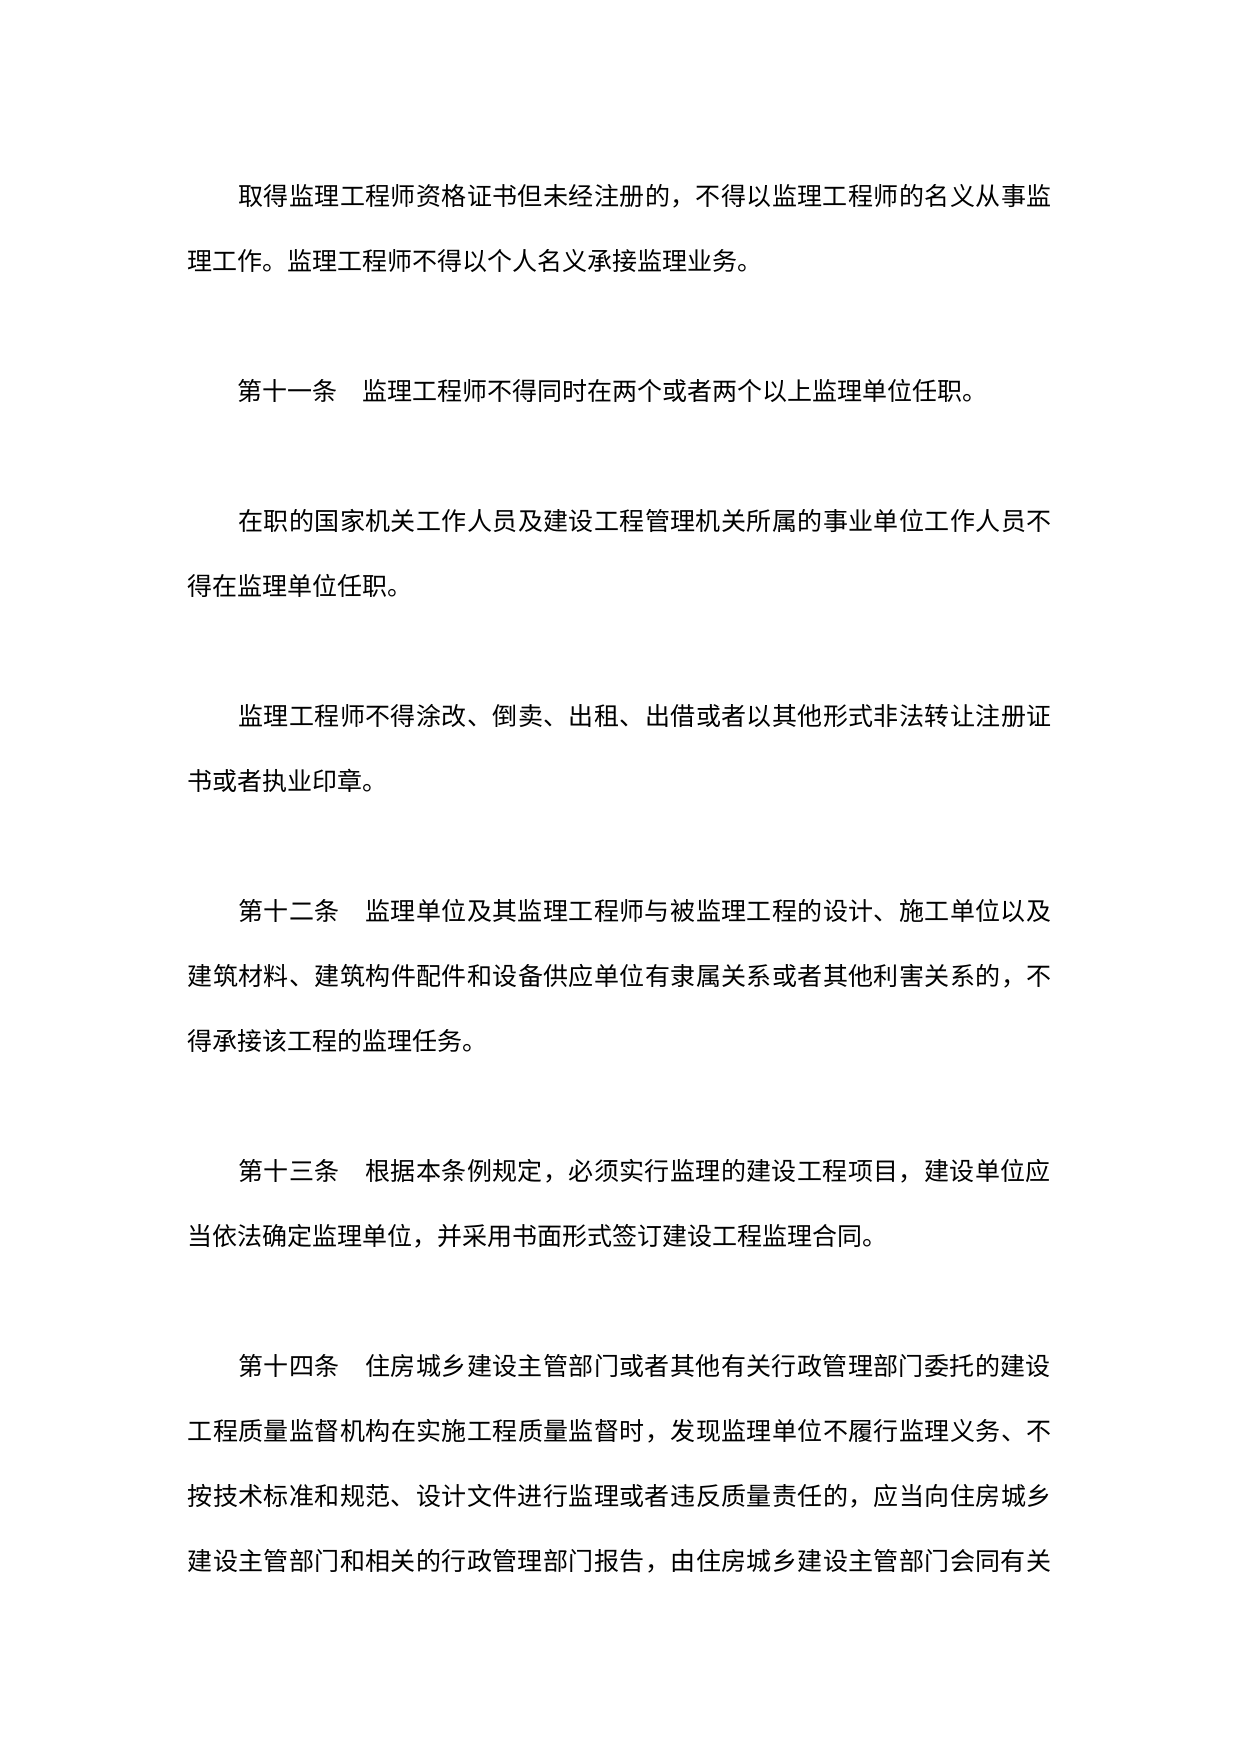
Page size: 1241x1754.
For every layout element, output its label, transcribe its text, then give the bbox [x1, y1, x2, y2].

text 第十一条 监理工程师不得同时在两个或者两个以上监理单位任职。 [187, 357, 1053, 422]
text 第十二条 监理单位及其监理工程师与被监理工程的设计、施工单位以及建筑材料、建筑构件配件和设备供应单位有隶属关系或者其他利害关系的，不得承接该工程的监理任务。 [187, 877, 1053, 1072]
text 第十三条 根据本条例规定，必须实行监理的建设工程项目，建设单位应当依法确定监理单位，并采用书面形式签订建设工程监理合同。 [187, 1137, 1053, 1267]
text 取得监理工程师资格证书但未经注册的，不得以监理工程师的名义从事监理工作。监理工程师不得以个人名义承接监理业务。 [187, 162, 1053, 292]
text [187, 1332, 1053, 1592]
text 在职的国家机关工作人员及建设工程管理机关所属的事业单位工作人员不得在监理单位任职。 [187, 487, 1053, 617]
text 监理工程师不得涂改、倒卖、出租、出借或者以其他形式非法转让注册证书或者执业印章。 [187, 682, 1053, 812]
